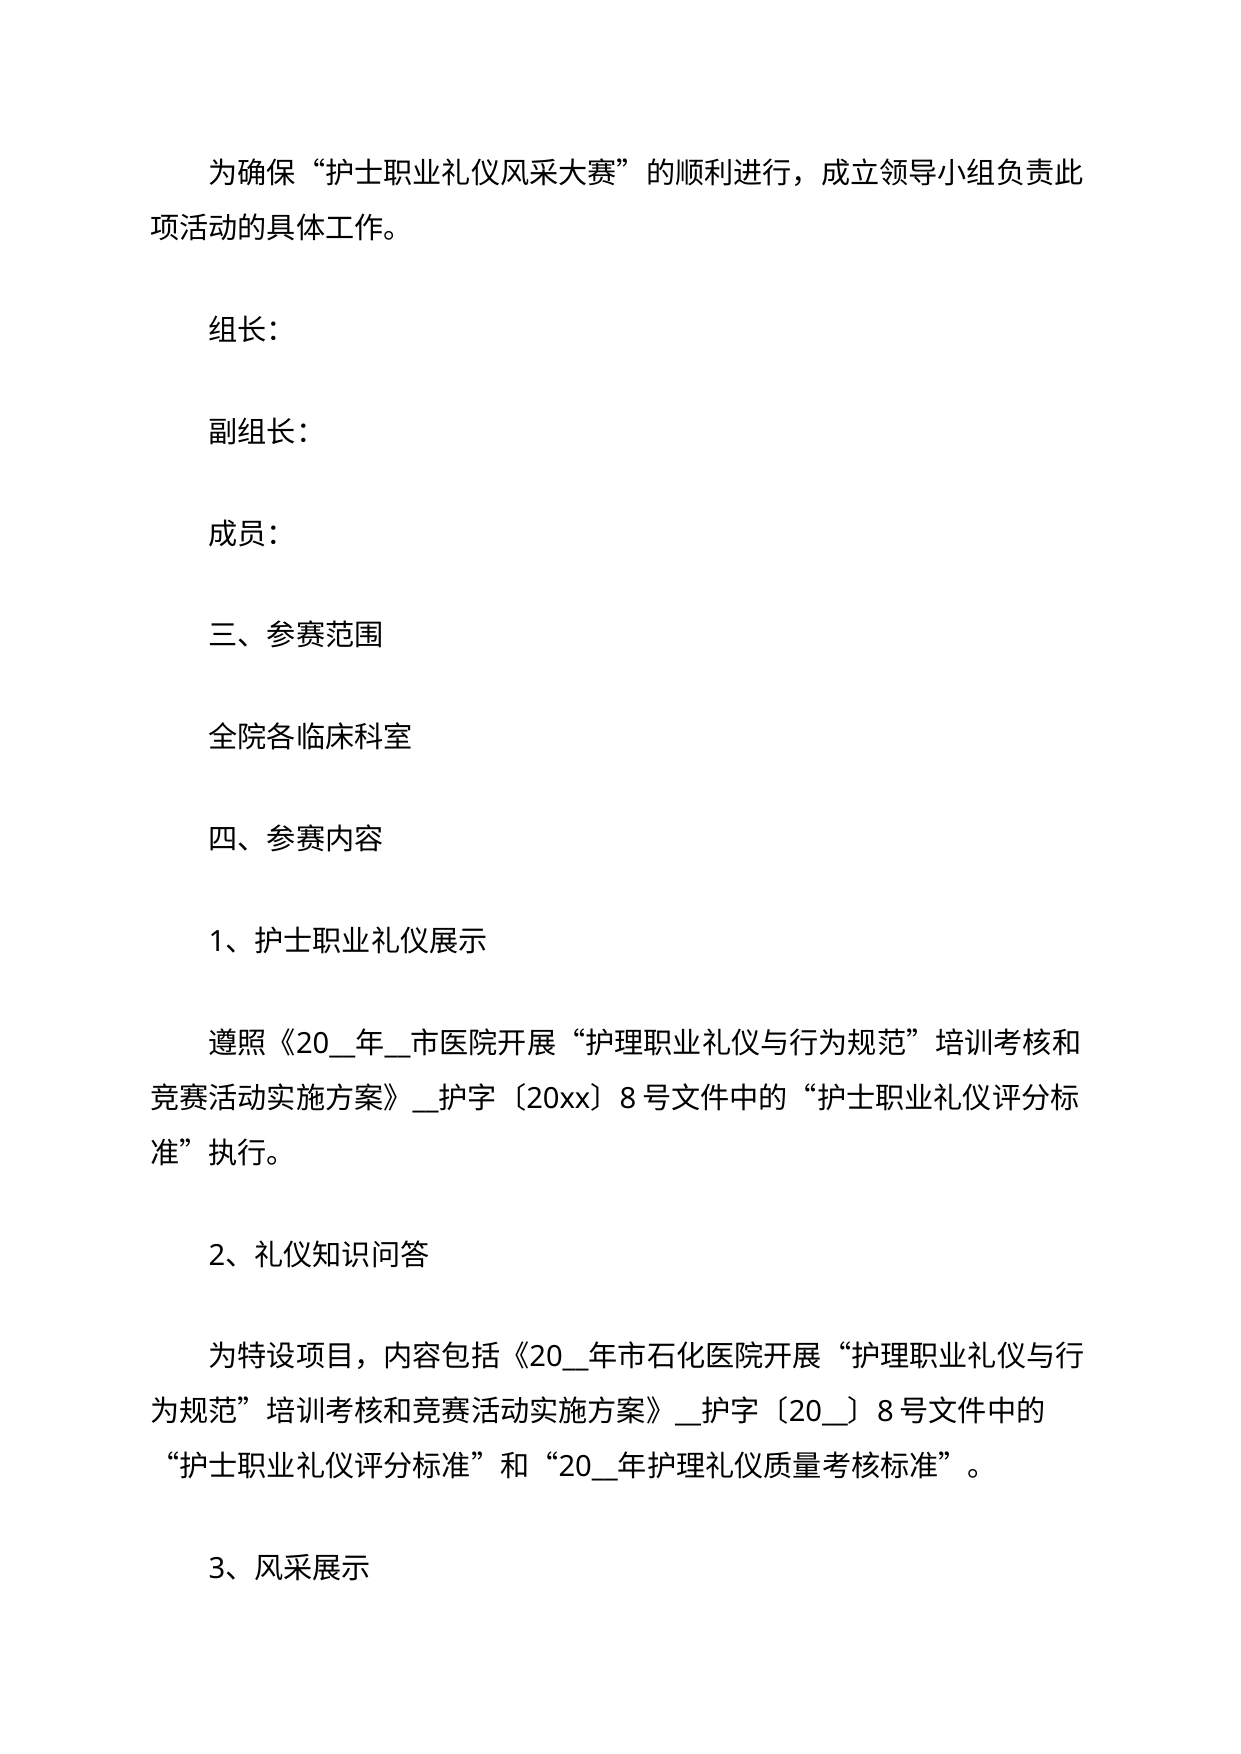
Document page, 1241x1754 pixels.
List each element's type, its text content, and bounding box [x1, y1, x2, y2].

text 2、礼仪知识问答 [150, 1231, 1090, 1273]
text 遵照《20__年__市医院开展“护理职业礼仪与行为规范”培训考核和竞赛活动实施方案》__护字〔20xx〕8号文件中的“护士职业礼仪评分标准”执行。 [150, 1019, 1090, 1172]
text 为特设项目，内容包括《20__年市石化医院开展“护理职业礼仪与行为规范”培训考核和竞赛活动实施方案》__护字〔20__〕8号文件中的“护士职业礼仪评分标准”和“20__年护理礼仪质量考核标准”。 [150, 1333, 1090, 1485]
text 全院各临床科室 [150, 714, 1090, 756]
text 3、风采展示 [150, 1545, 1090, 1587]
text 副组长： [150, 408, 1090, 451]
text 三、参赛范围 [150, 612, 1090, 654]
text 1、护士职业礼仪展示 [150, 917, 1090, 960]
text 四、参赛内容 [150, 816, 1090, 858]
text 组长： [150, 307, 1090, 349]
text 成员： [150, 510, 1090, 552]
text 为确保“护士职业礼仪风采大赛”的顺利进行，成立领导小组负责此项活动的具体工作。 [150, 150, 1090, 247]
